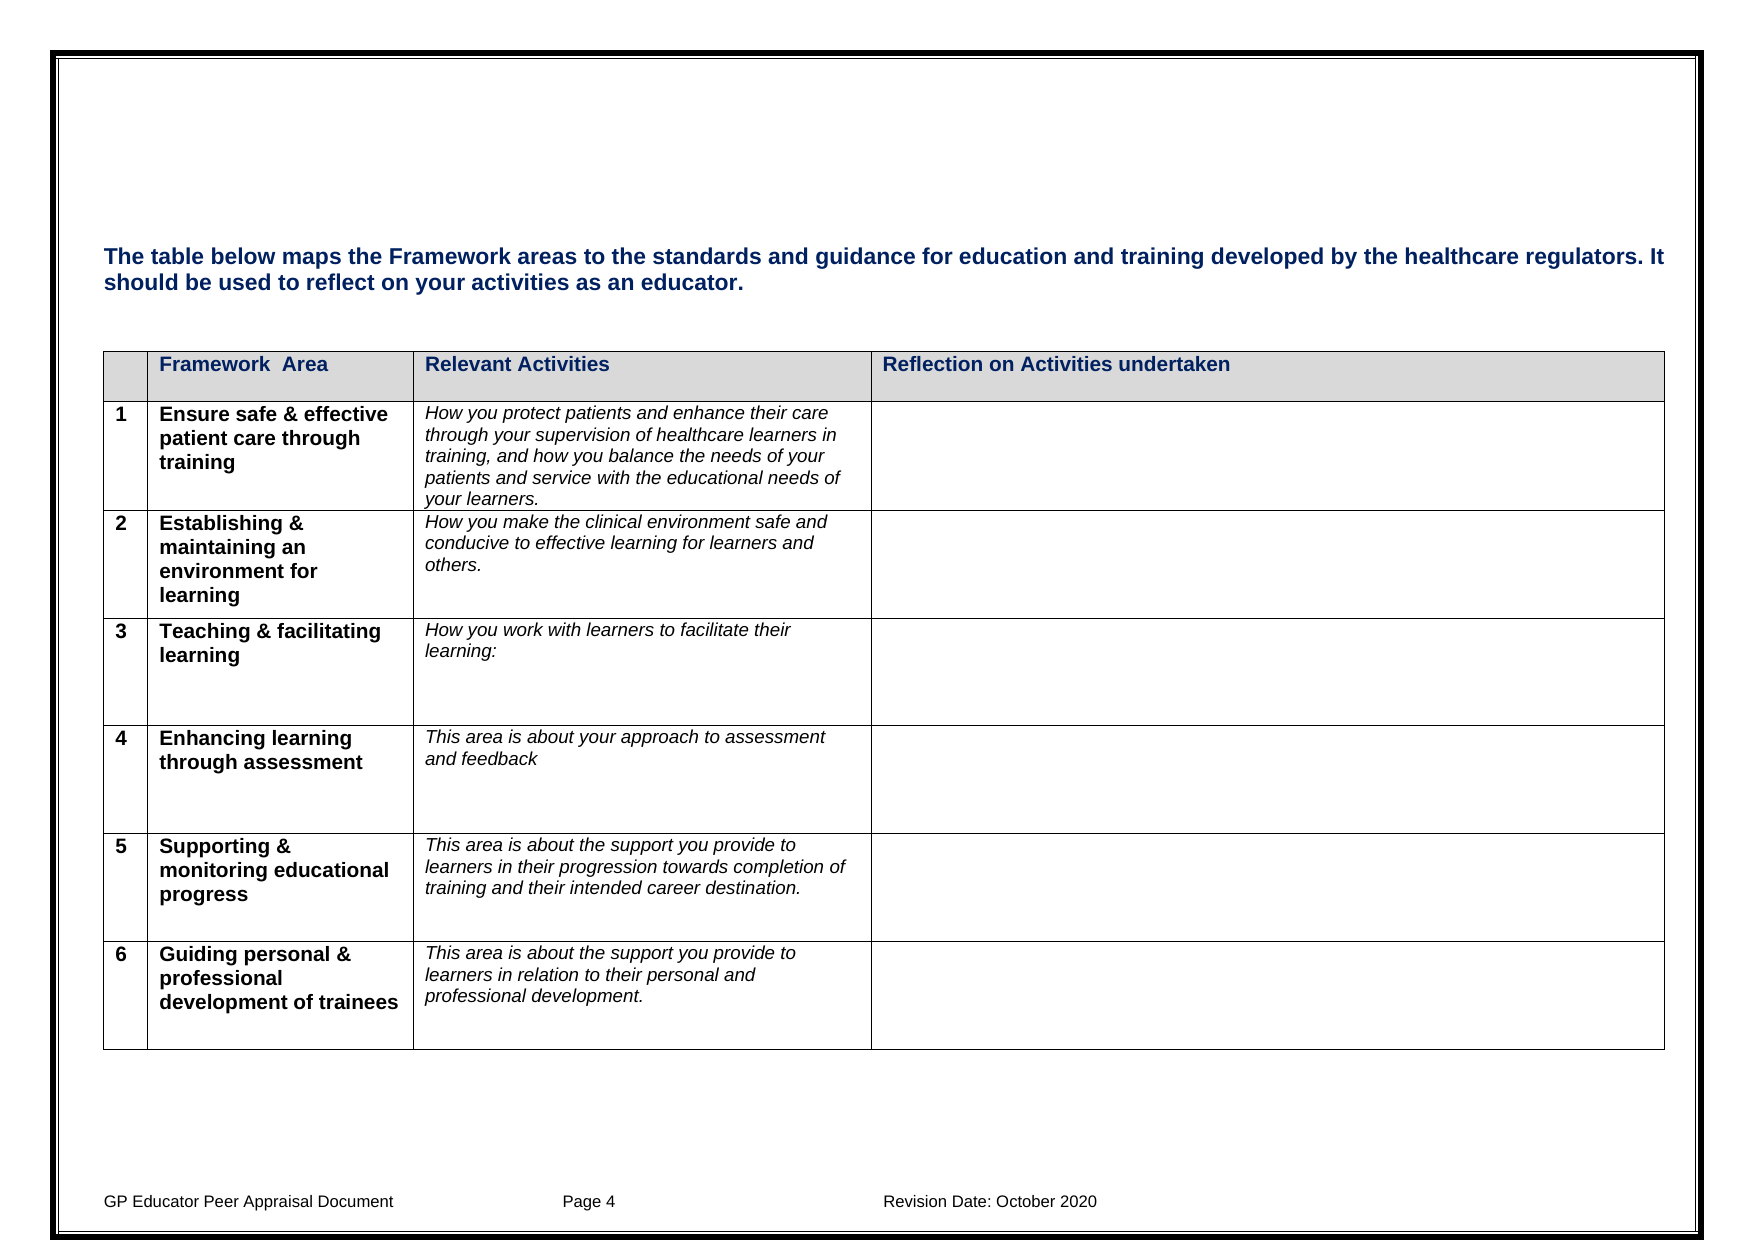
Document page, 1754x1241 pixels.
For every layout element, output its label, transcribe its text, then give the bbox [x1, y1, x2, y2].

table_cell [872, 402, 1664, 509]
table_header Framework Area [148, 352, 413, 401]
table_cell 1 [104, 402, 147, 509]
table_cell Supporting & monitoring educational progress [148, 834, 413, 941]
table_cell This area is about your approach to assessment and feedback [414, 726, 871, 833]
table_cell How you work with learners to facilitate their learning: [414, 619, 871, 725]
table_cell Ensure safe & effective patient care through training [148, 402, 413, 509]
text The table below maps the Framework areas to the standards and guidance for education and training developed by the healthcare regulators. It should be used to reflect on your activities as an educator. [103, 243, 1665, 296]
table_cell [872, 619, 1664, 725]
table_cell 3 [104, 619, 147, 725]
table_cell Establishing & maintaining an environment for learning [148, 511, 413, 617]
table_cell 6 [104, 942, 147, 1049]
table_cell [872, 834, 1664, 941]
table_header [104, 352, 147, 401]
table_cell How you make the clinical environment safe and conducive to effective learning for learners and others. [414, 511, 871, 617]
table_cell [872, 511, 1664, 617]
table_header Relevant Activities [414, 352, 871, 401]
table_cell This area is about the support you provide to learners in their progression towards completion of training and their intended career destination. [414, 834, 871, 941]
table_cell 4 [104, 726, 147, 833]
table_cell 2 [104, 511, 147, 617]
table_cell How you protect patients and enhance their care through your supervision of healthcare learners in training, and how you balance the needs of your patients and service with the educational needs of your learners. [414, 402, 871, 509]
table_header Reflection on Activities undertaken [872, 352, 1664, 401]
table_cell Enhancing learning through assessment [148, 726, 413, 833]
table_cell Guiding personal & professional development of trainees [148, 942, 413, 1049]
table_cell This area is about the support you provide to learners in relation to their personal and professional development. [414, 942, 871, 1049]
table_cell Teaching & facilitating learning [148, 619, 413, 725]
table_cell 5 [104, 834, 147, 941]
table_cell [872, 942, 1664, 1049]
table_cell [872, 726, 1664, 833]
